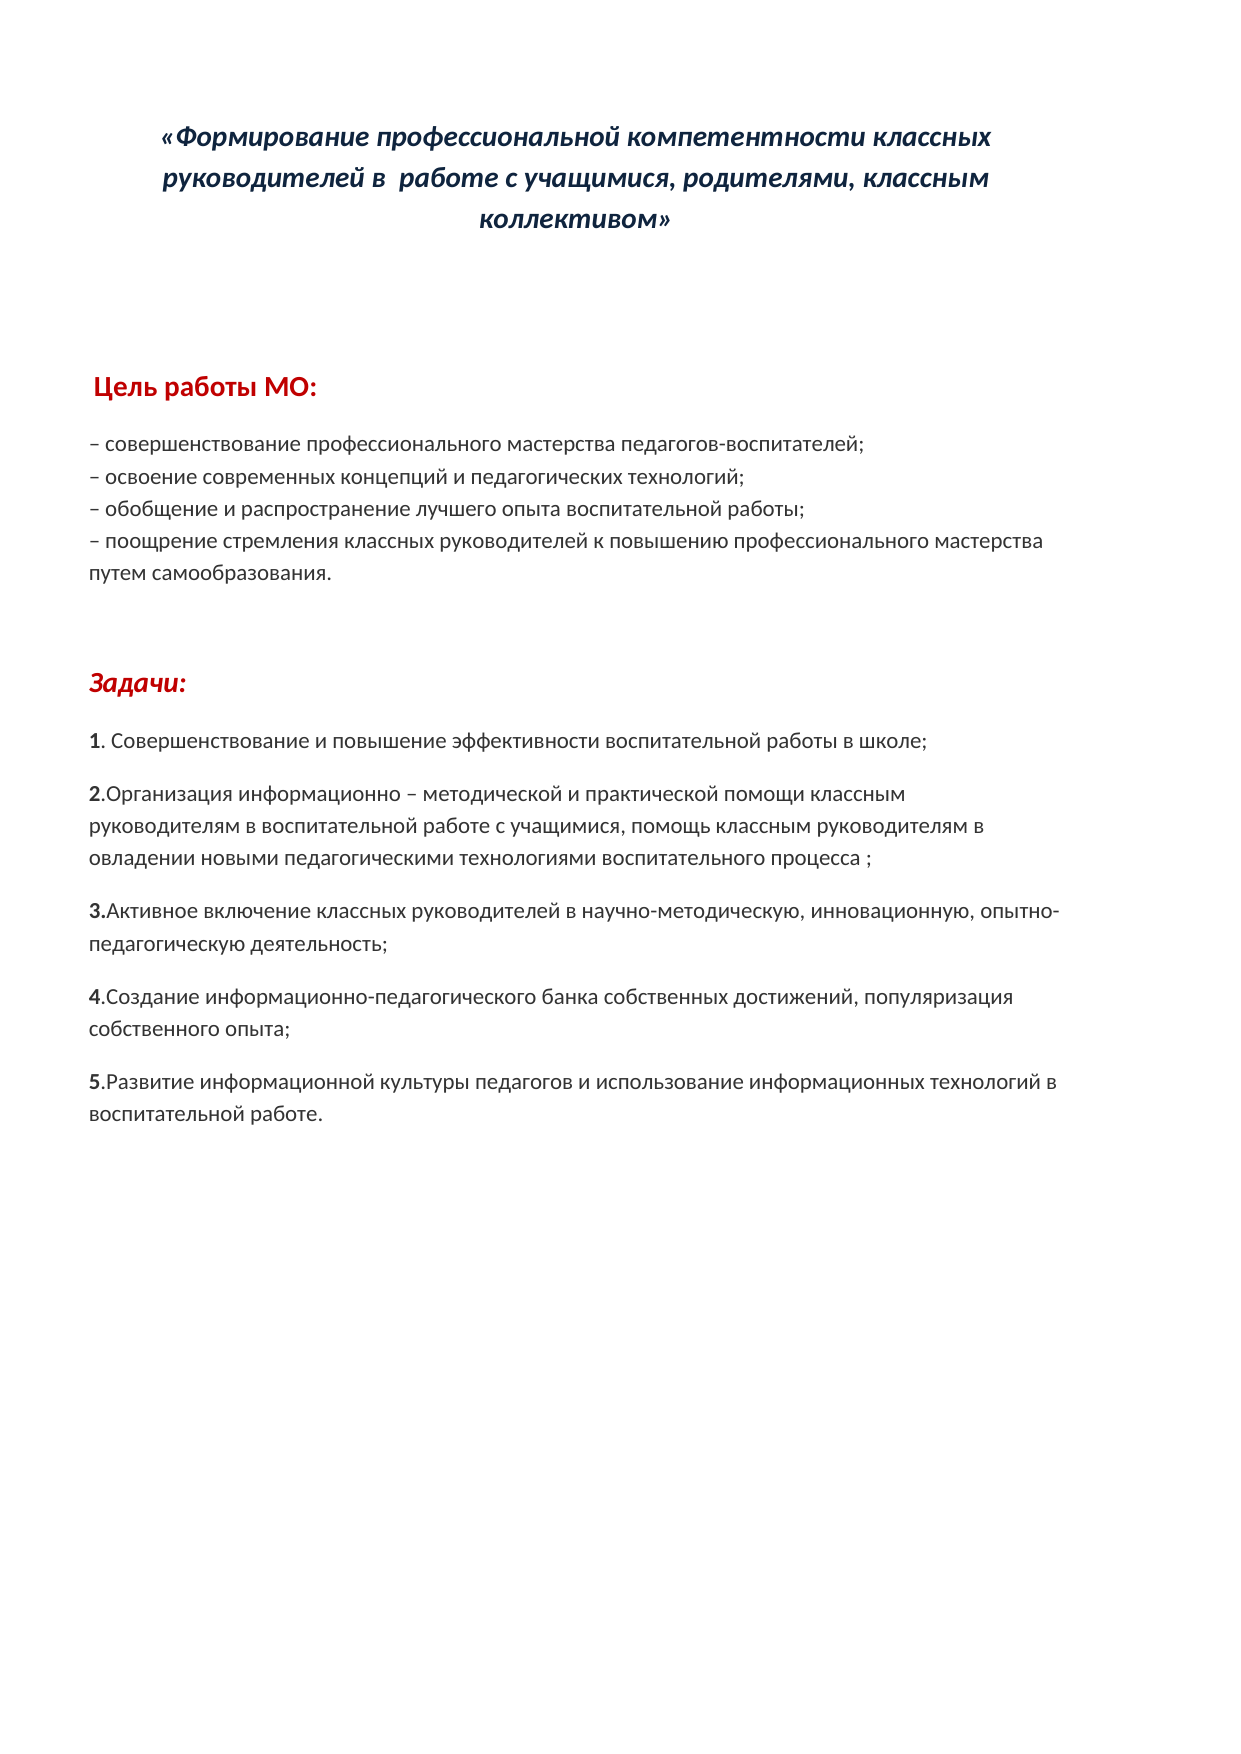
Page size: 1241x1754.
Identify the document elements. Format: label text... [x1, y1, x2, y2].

text «Формирование профессиональной компетентности классных руководителей в работе с учащимися, родителями, классным коллективом» [88, 118, 1063, 236]
text 2.Организация информационно – методической и практической помощи классным руководителям в воспитательной работе с учащимися, помощь классным руководителям в овладении новыми педагогическими технологиями воспитательного процесса ; [88, 779, 1063, 872]
text 1. Совершенствование и повышение эффективности воспитательной работы в школе; [88, 726, 1063, 754]
text 3.Активное включение классных руководителей в научно-методическую, инновационную, опытно-педагогическую деятельность; [88, 897, 1063, 957]
text Задачи: [88, 664, 1063, 700]
text Цель работы МО: [88, 368, 1063, 403]
text 5.Развитие информационной культуры педагогов и использование информационных технологий в воспитательной работе. [88, 1067, 1063, 1127]
text 4.Создание информационно-педагогического банка собственных достижений, популяризация собственного опыта; [88, 982, 1063, 1042]
text – совершенствование профессионального мастерства педагогов-воспитателей; – освоение современных концепций и педагогических технологий; – обобщение и распространение лучшего опыта воспитательной работы; – поощрение стремления классных руководителей к повышению профессионального мастерства путем самообразования. [88, 429, 1063, 586]
